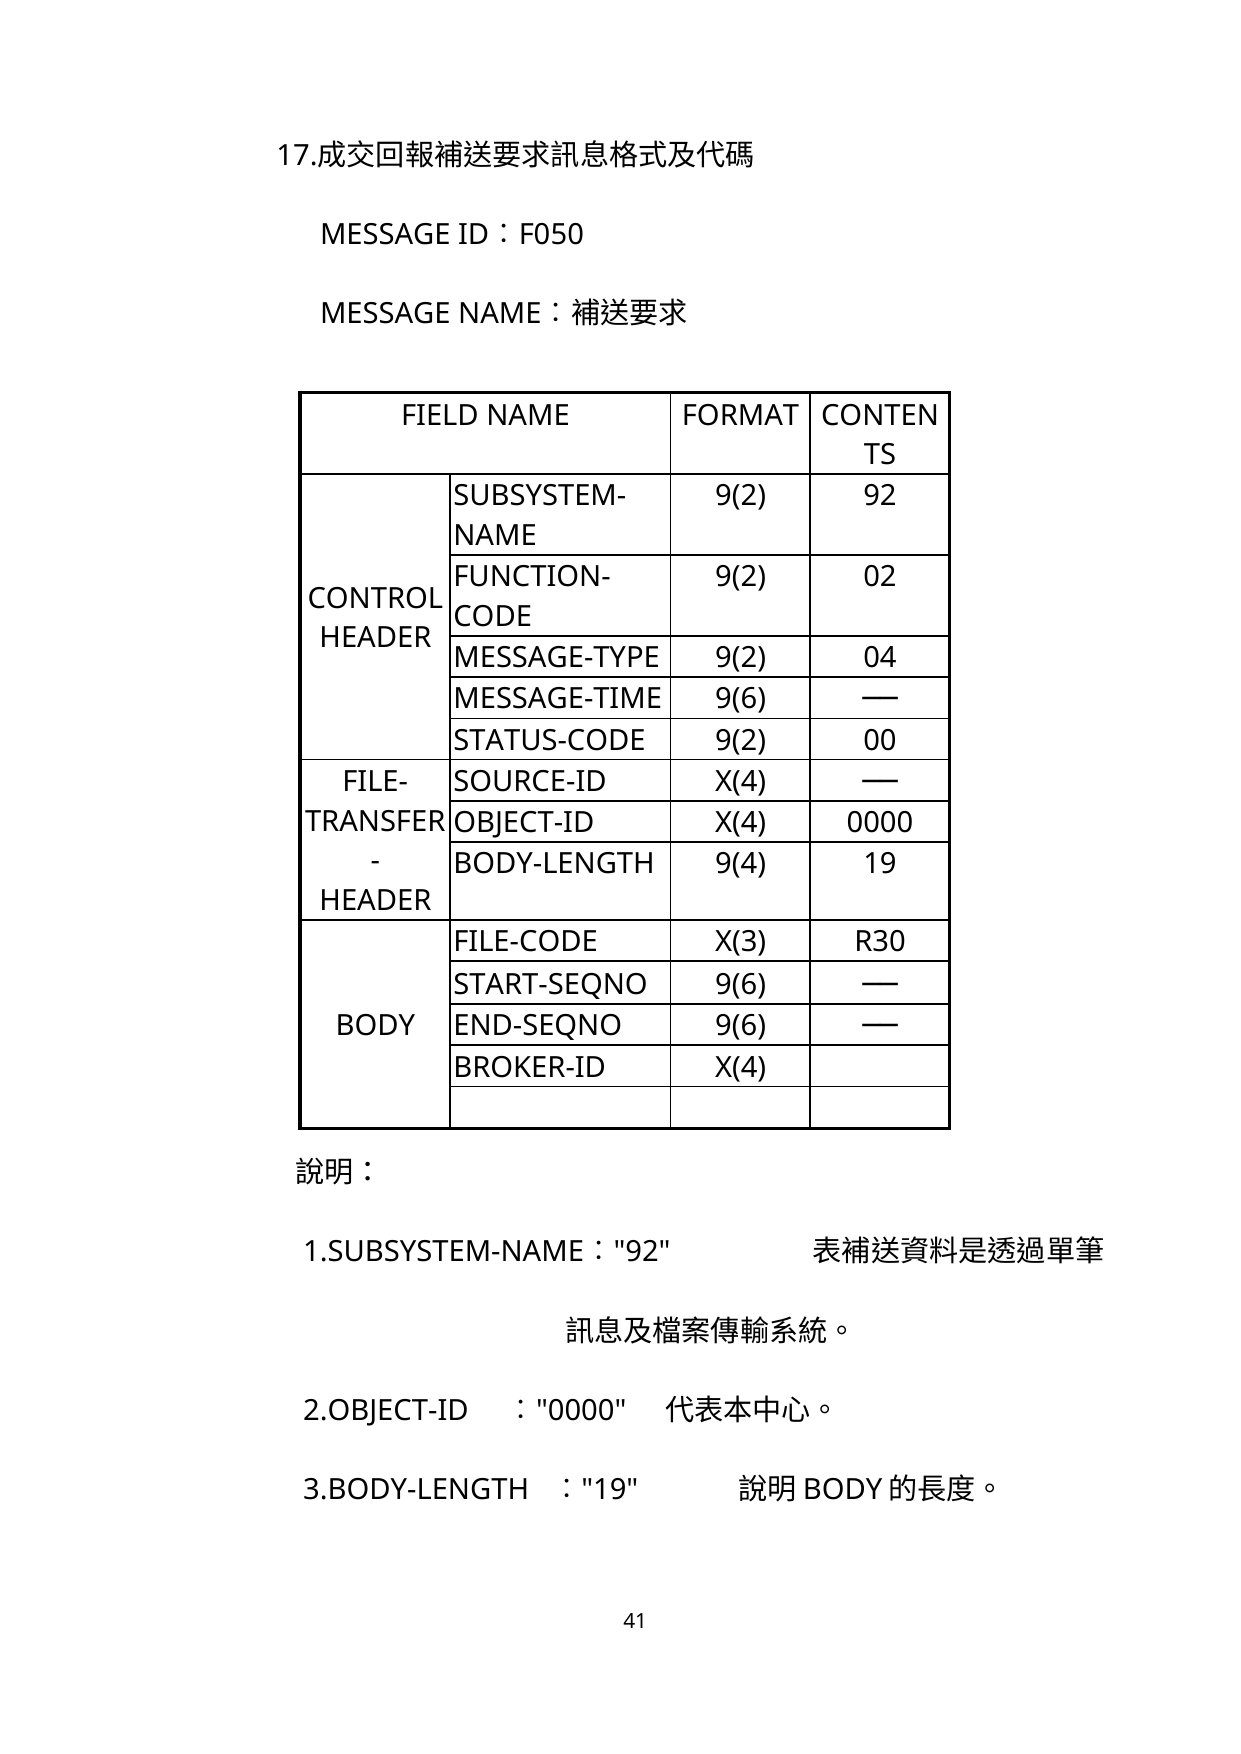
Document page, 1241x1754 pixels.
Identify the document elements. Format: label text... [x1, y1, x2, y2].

table_cell CONTROL HEADER [302, 475, 449, 759]
text 說明： [295, 1130, 1122, 1209]
table_cell 9(6) [671, 962, 809, 1003]
table_cell END-SEQNO [451, 1005, 670, 1044]
table_cell STATUS-CODE [451, 719, 670, 759]
text MESSAGE NAME︰補送要求 [273, 272, 1122, 351]
table_cell BODY-LENGTH [451, 843, 670, 919]
table_cell SOURCE-ID [451, 760, 670, 800]
table_cell ── [811, 678, 948, 717]
table_header FORMAT [671, 394, 809, 473]
text 3.BODY-LENGTH ︰"19" 說明BODY的長度。 [295, 1447, 1122, 1527]
table_cell SUBSYSTEM-NAME [451, 475, 670, 554]
table_cell BROKER-ID [451, 1046, 670, 1086]
table_cell 9(2) [671, 475, 809, 554]
table_cell BODY [302, 921, 449, 1127]
table_cell FILE- TRANSFER- HEADER [302, 760, 449, 919]
table_cell ── [811, 1005, 948, 1044]
table_cell 9(2) [671, 556, 809, 635]
table_cell X(4) [671, 760, 809, 800]
table_header FIELD NAME [302, 394, 670, 473]
text 17.成交回報補送要求訊息格式及代碼 MESSAGE ID︰F050 [276, 113, 1122, 272]
table_cell 9(6) [671, 678, 809, 717]
table_cell FILE-CODE [451, 921, 670, 960]
table_cell 04 [811, 637, 948, 676]
table_cell START-SEQNO [451, 962, 670, 1003]
table_cell ── [811, 760, 948, 800]
table_cell OBJECT-ID [451, 802, 670, 841]
table_cell [451, 1087, 670, 1127]
table_cell X(4) [671, 1046, 809, 1086]
table_cell 9(2) [671, 637, 809, 676]
text 2.OBJECT-ID ︰"0000" 代表本中心。 [295, 1368, 1122, 1447]
table_cell FUNCTION-CODE [451, 556, 670, 635]
table_cell [671, 1087, 809, 1127]
table_cell [811, 1046, 948, 1086]
table_cell 0000 [811, 802, 948, 841]
table_cell X(3) [671, 921, 809, 960]
table_header CONTENTS [811, 394, 948, 473]
text 1.SUBSYSTEM-NAME︰"92" 表補送資料是透過單筆訊息及檔案傳輸系統。 [295, 1209, 1122, 1368]
table_cell X(4) [671, 802, 809, 841]
table_cell MESSAGE-TYPE [451, 637, 670, 676]
table_cell R30 [811, 921, 948, 960]
table_cell ── [811, 962, 948, 1003]
table_cell [811, 1087, 948, 1127]
table_cell 92 [811, 475, 948, 554]
table_cell 9(6) [671, 1005, 809, 1044]
table_cell 19 [811, 843, 948, 919]
table_cell 9(2) [671, 719, 809, 759]
table_cell 00 [811, 719, 948, 759]
table_cell 9(4) [671, 843, 809, 919]
table_cell MESSAGE-TIME [451, 678, 670, 717]
table_cell 02 [811, 556, 948, 635]
